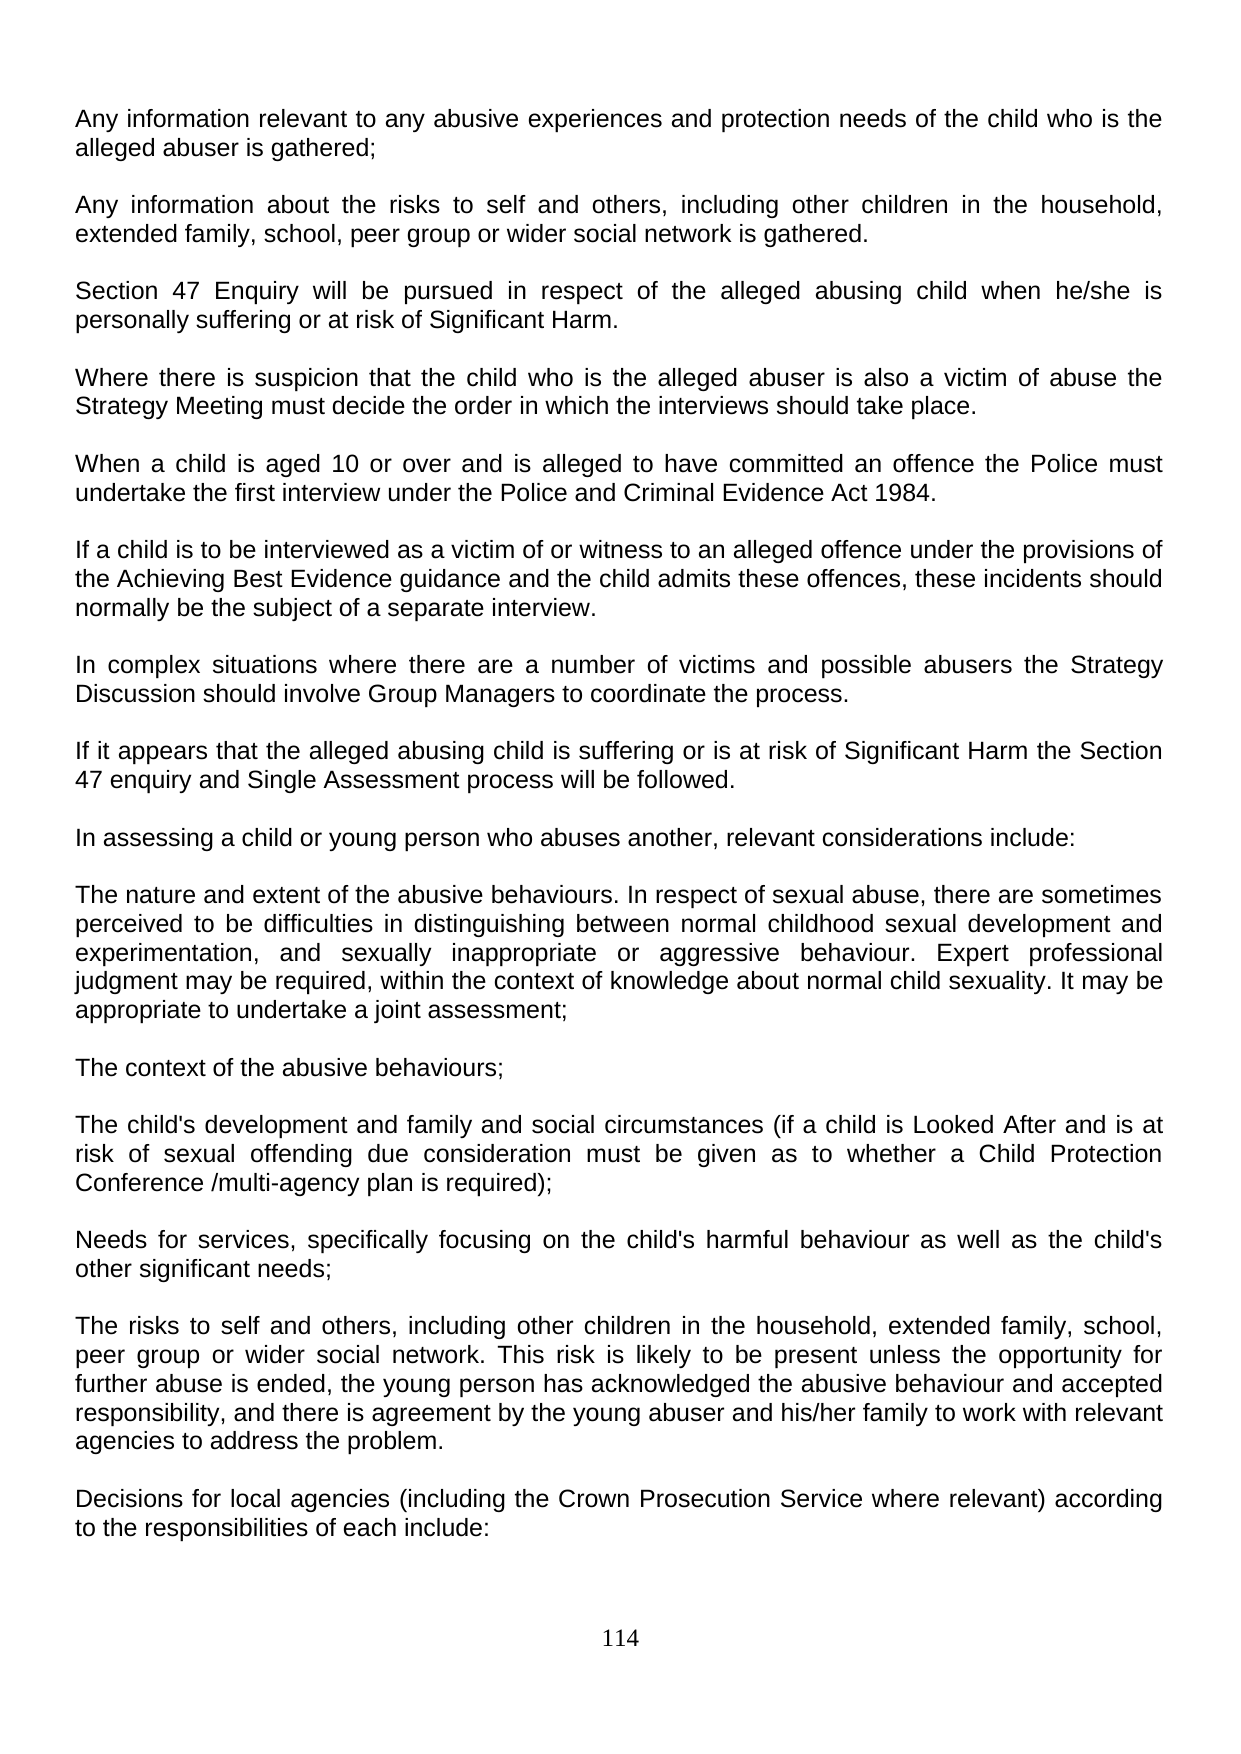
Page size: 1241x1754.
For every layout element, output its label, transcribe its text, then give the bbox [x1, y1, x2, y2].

text The nature and extent of the abusive behaviours. In respect of sexual abuse, there are sometimes perceived to be difficulties in distinguishing between normal childhood sexual development and experimentation, and sexually inappropriate or aggressive behaviour. Expert professional judgment may be required, within the context of knowledge about normal child sexuality. It may be appropriate to undertake a joint assessment; [75, 880, 1165, 1024]
text The context of the abusive behaviours; [75, 1052, 1165, 1081]
text In complex situations where there are a number of victims and possible abusers the Strategy Discussion should involve Group Managers to coordinate the process. [75, 650, 1165, 707]
text Where there is suspicion that the child who is the alleged abuser is also a victim of abuse the Strategy Meeting must decide the order in which the interviews should take place. [75, 362, 1165, 420]
text The risks to self and others, including other children in the household, extended family, school, peer group or wider social network. This risk is likely to be present unless the opportunity for further abuse is ended, the young person has acknowledged the abusive behaviour and accepted responsibility, and there is agreement by the young abuser and his/her family to work with relevant agencies to address the problem. [75, 1311, 1165, 1455]
text When a child is aged 10 or over and is alleged to have committed an offence the Police must undertake the first interview under the Police and Criminal Evidence Act 1984. [75, 449, 1165, 506]
text Needs for services, specifically focusing on the child's harmful behaviour as well as the child's other significant needs; [75, 1225, 1165, 1282]
text Section 47 Enquiry will be pursued in respect of the alleged abusing child when he/she is personally suffering or at risk of Significant Harm. [75, 276, 1165, 334]
text The child's development and family and social circumstances (if a child is Looked After and is at risk of sexual offending due consideration must be given as to whether a Child Protection Conference /multi-agency plan is required); [75, 1110, 1165, 1196]
text If it appears that the alleged abusing child is suffering or is at risk of Significant Harm the Section 47 enquiry and Single Assessment process will be followed. [75, 736, 1165, 794]
text Any information about the risks to self and others, including other children in the household, extended family, school, peer group or wider social network is gathered. [75, 190, 1165, 247]
text Any information relevant to any abusive experiences and protection needs of the child who is the alleged abuser is gathered; [75, 104, 1165, 161]
text In assessing a child or young person who abuses another, relevant considerations include: [75, 822, 1165, 851]
text If a child is to be interviewed as a victim of or witness to an alleged offence under the provisions of the Achieving Best Evidence guidance and the child admits these offences, these incidents should normally be the subject of a separate interview. [75, 535, 1165, 621]
text Decisions for local agencies (including the Crown Prosecution Service where relevant) according to the responsibilities of each include: [75, 1484, 1165, 1541]
